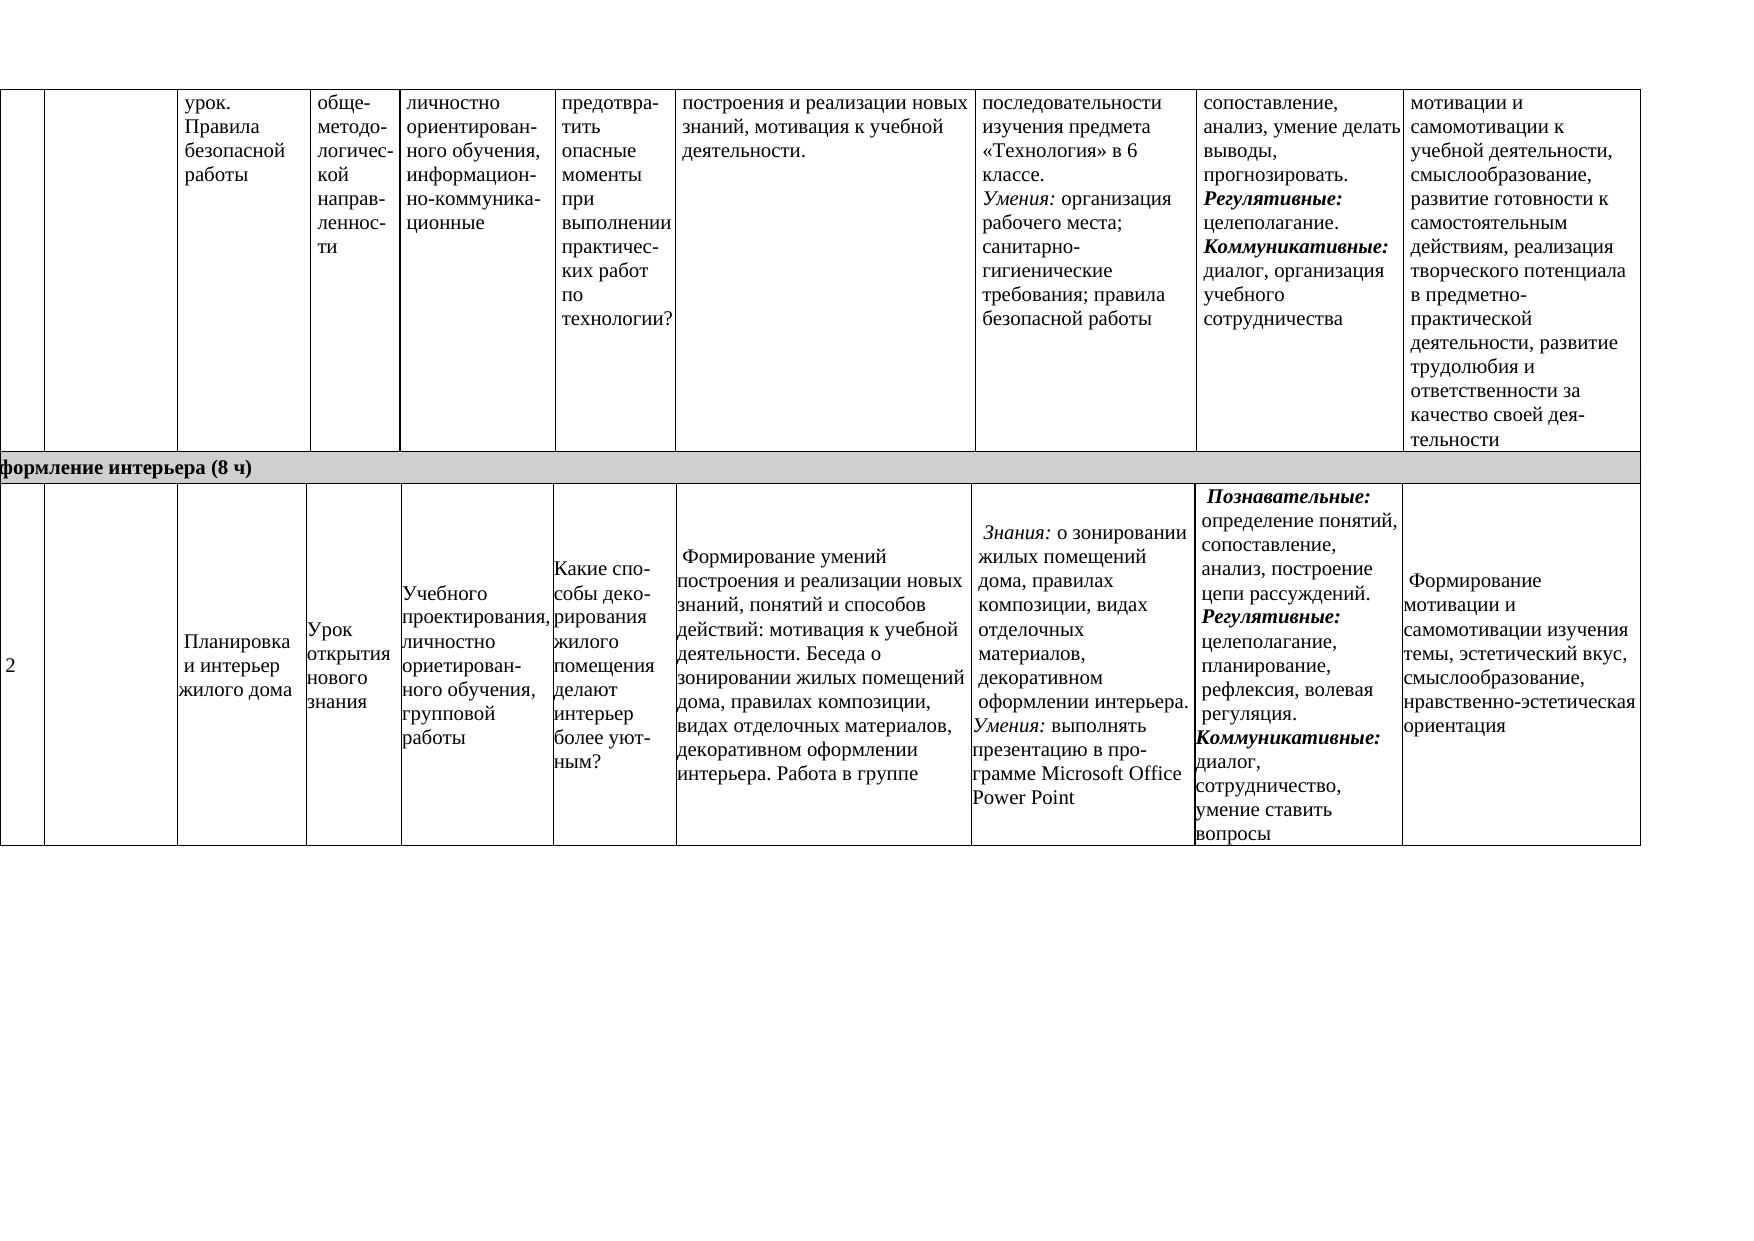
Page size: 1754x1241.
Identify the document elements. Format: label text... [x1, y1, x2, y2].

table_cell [1404, 90, 1640, 451]
table_cell Формирование мотивации и самомотивации изучения темы, эстетический вкус, смыслообразование, нравственно-эстетическая ориентация [1403, 484, 1640, 845]
table_cell Урок открытия нового знания [307, 484, 401, 845]
table_cell Планировка и интерьер жилого дома [178, 484, 306, 845]
table_cell [45, 484, 177, 845]
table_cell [556, 90, 675, 451]
table_cell Познавательные: определение понятий, сопоставление, анализ, построение цепи рассуждений. Регулятивные: целеполагание, планирование, рефлексия, волевая регуляция. Коммуникативные: диалог, сотрудничество, умение ставить вопросы [1196, 484, 1402, 845]
table_cell 1 [1, 90, 44, 451]
table_cell Формирование умений построения и реализации новых знаний, понятий и способов действий: мотивация к учебной деятельности. Беседа о зонировании жилых помещений дома, правилах композиции, видах отделочных материалов, декоративном оформлении интерьера. Работа в группе [677, 484, 971, 845]
table_cell Какие способы декорирования жилого помещения делают интерьер более уютным? [554, 484, 676, 845]
table_cell Знания: о зонировании жилых помещений дома, правилах композиции, видах отделочных материалов, декоративном оформлении интерьера. Умения: выполнять презентацию в программе Microsoft Office Power Point [972, 484, 1194, 845]
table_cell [1197, 90, 1403, 451]
table_cell [45, 90, 177, 451]
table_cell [311, 90, 399, 451]
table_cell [676, 90, 975, 451]
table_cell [178, 90, 310, 451]
table_cell 2 [1, 484, 44, 845]
table_cell Учебного проектирования, личностно ориетирован-ного обучения, групповой работы [402, 484, 553, 845]
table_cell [976, 90, 1196, 451]
table_cell Оформление интерьера (8 ч) [1, 452, 1640, 483]
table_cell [401, 90, 555, 451]
